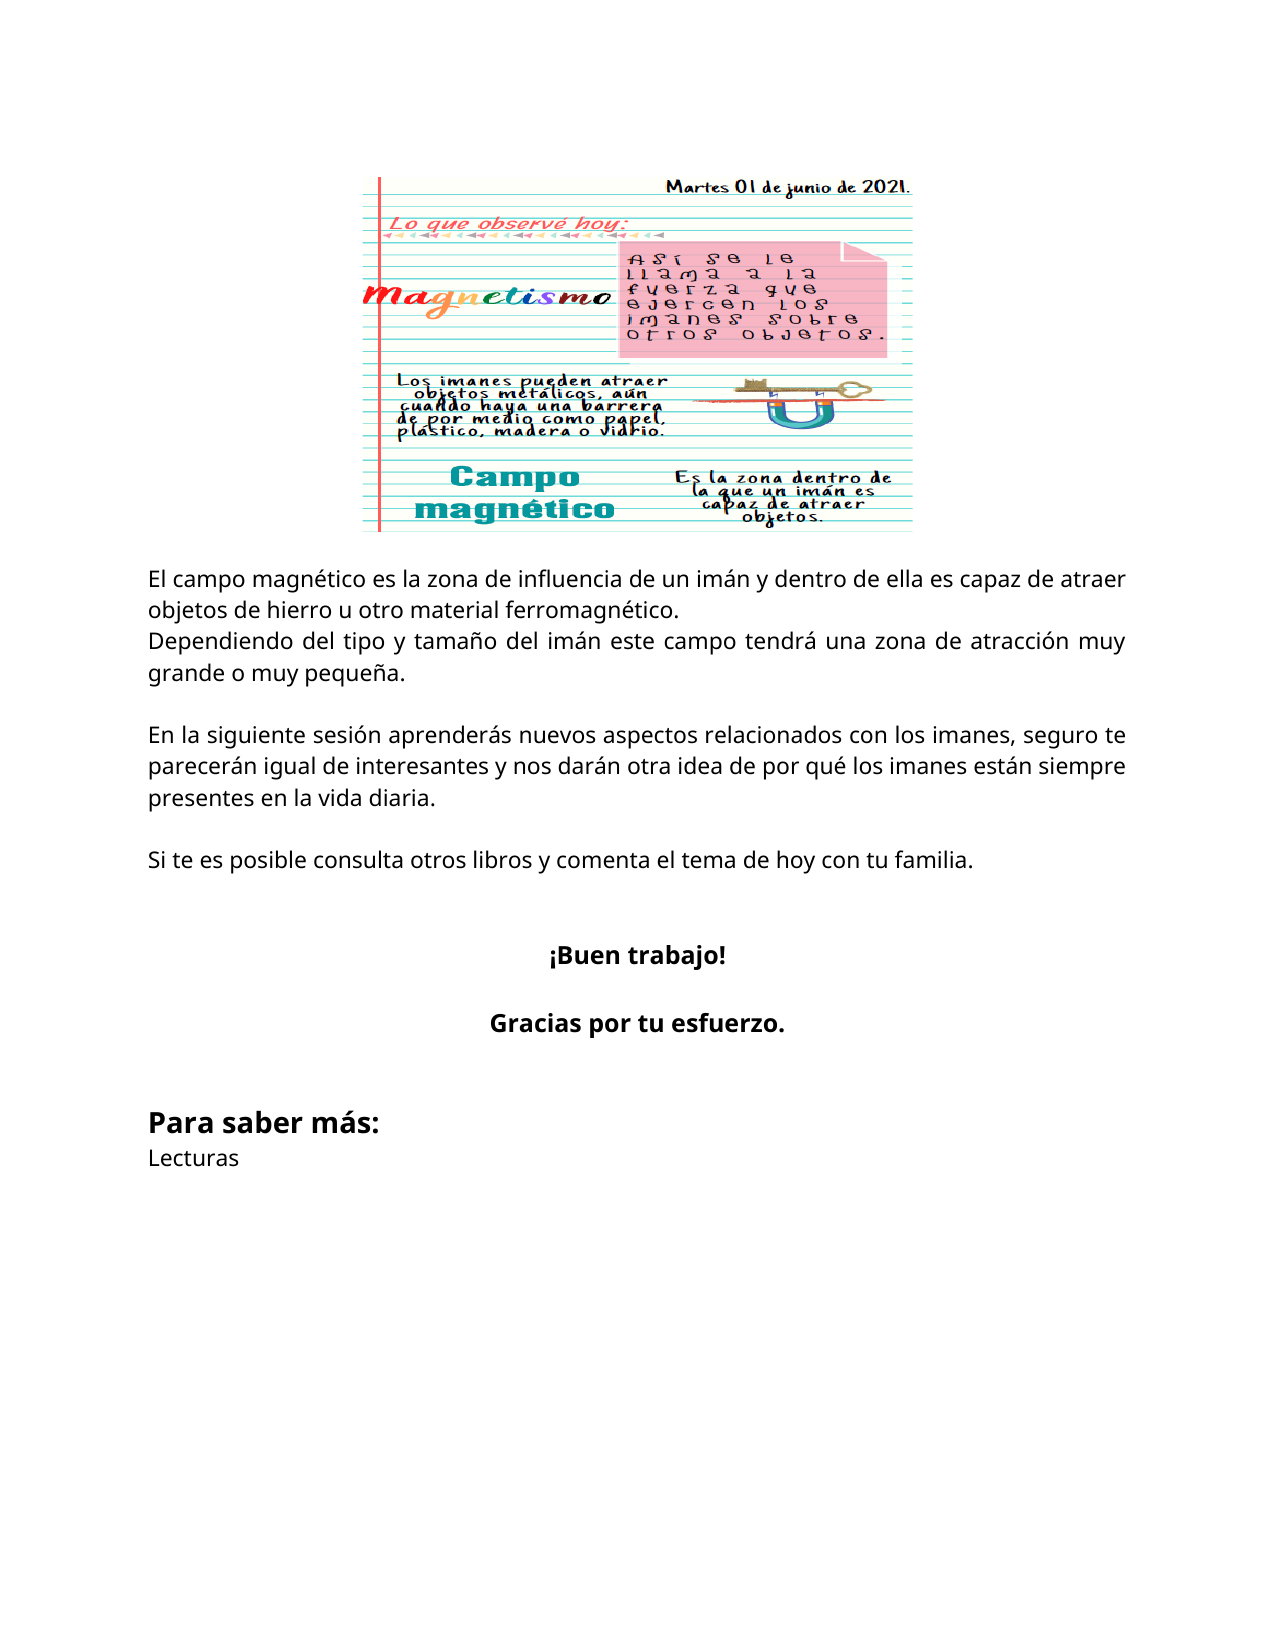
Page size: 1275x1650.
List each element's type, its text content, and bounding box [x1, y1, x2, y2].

picture [362, 177, 913, 532]
text Dependiendo del tipo y tamaño del imán este campo tendrá una zona de atracción muy grande o muy pequeña. [148, 625, 1127, 688]
text ¡Buen trabajo! [148, 938, 1127, 972]
text Para saber más: [148, 1102, 1127, 1142]
text Gracias por tu esfuerzo. [148, 1006, 1127, 1040]
text El campo magnético es la zona de influencia de un imán y dentro de ella es capaz de atraer objetos de hierro u otro material ferromagnético. [148, 563, 1127, 625]
text Lecturas [148, 1142, 1127, 1173]
text Si te es posible consulta otros libros y comenta el tema de hoy con tu familia. [148, 844, 1127, 875]
text En la siguiente sesión aprenderás nuevos aspectos relacionados con los imanes, seguro te parecerán igual de interesantes y nos darán otra idea de por qué los imanes están siempre presentes en la vida diaria. [148, 719, 1127, 813]
